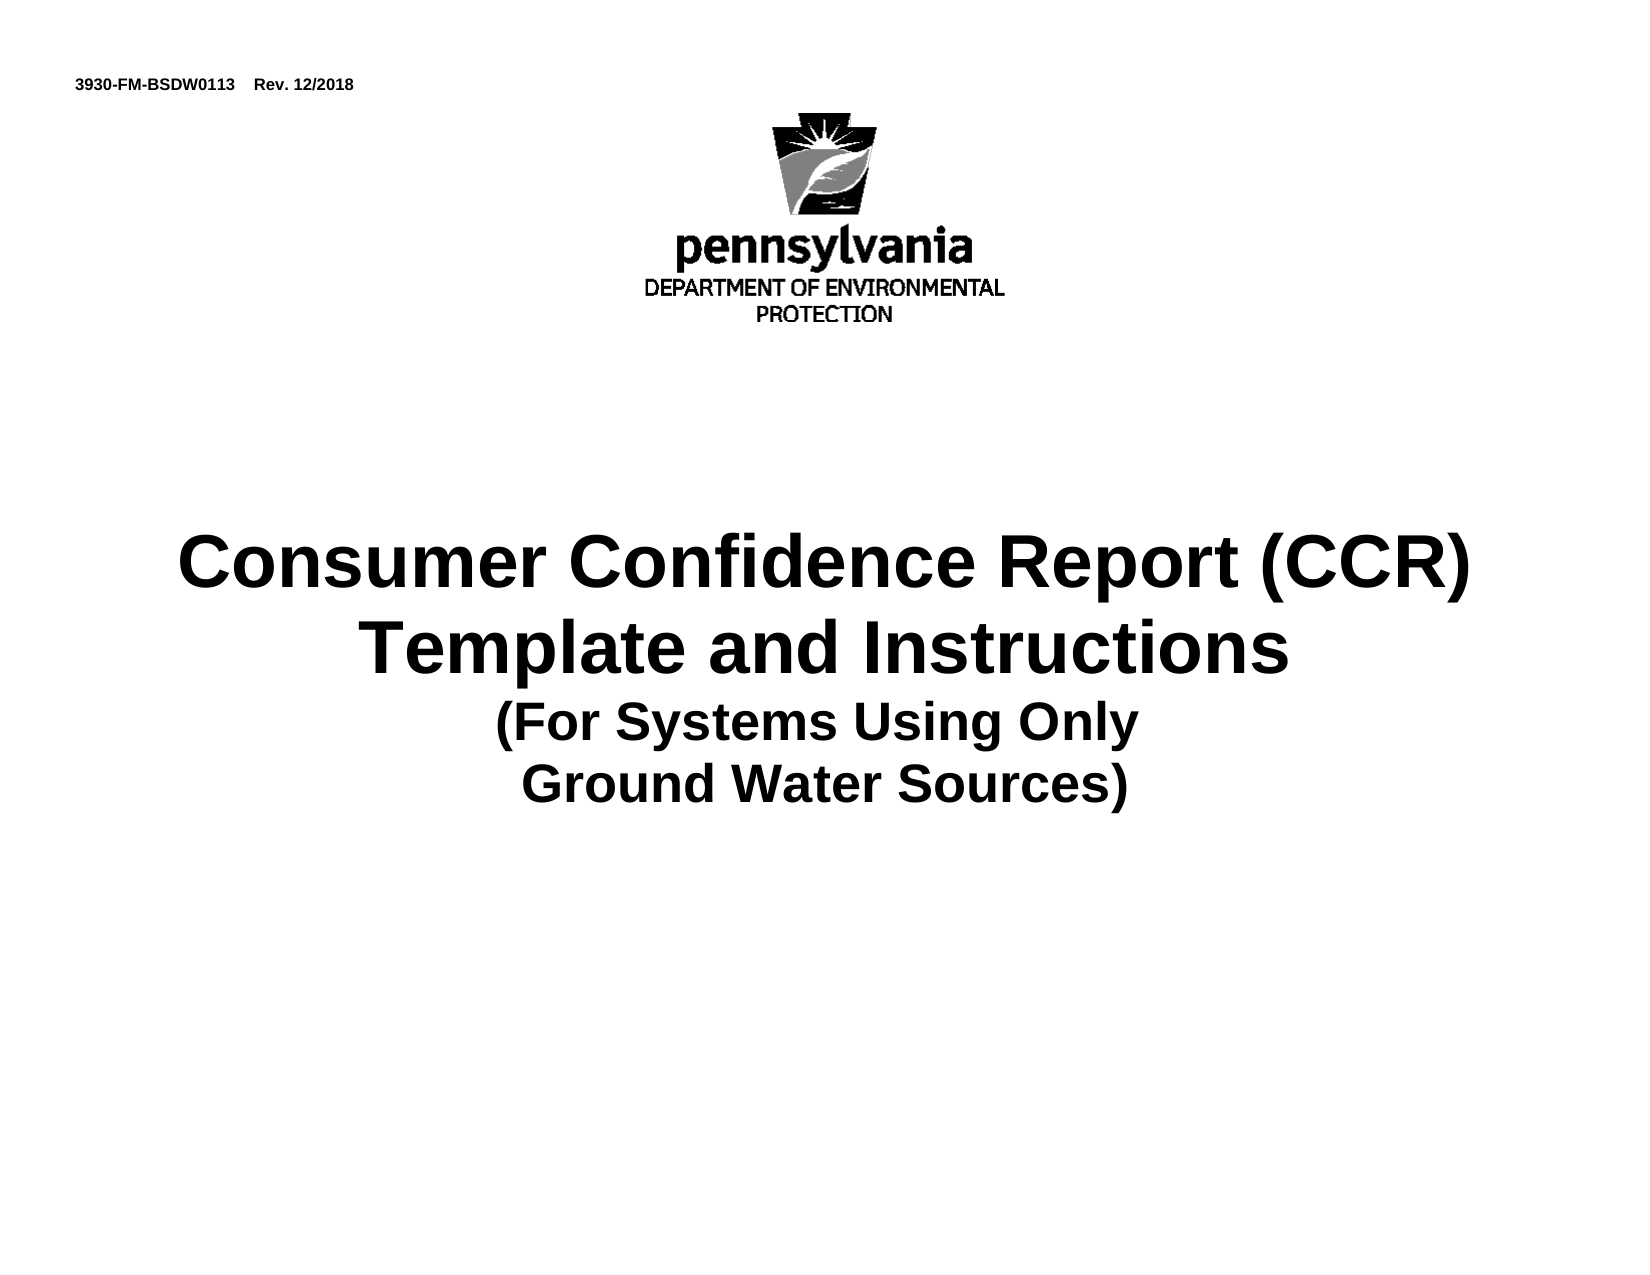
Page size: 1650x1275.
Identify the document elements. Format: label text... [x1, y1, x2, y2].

text (For Systems Using Only Ground Water Sources) [75, 690, 1575, 814]
text Template and Instructions [75, 603, 1575, 690]
picture [645, 113, 1005, 322]
text Consumer Confidence Report (CCR) [75, 517, 1575, 603]
